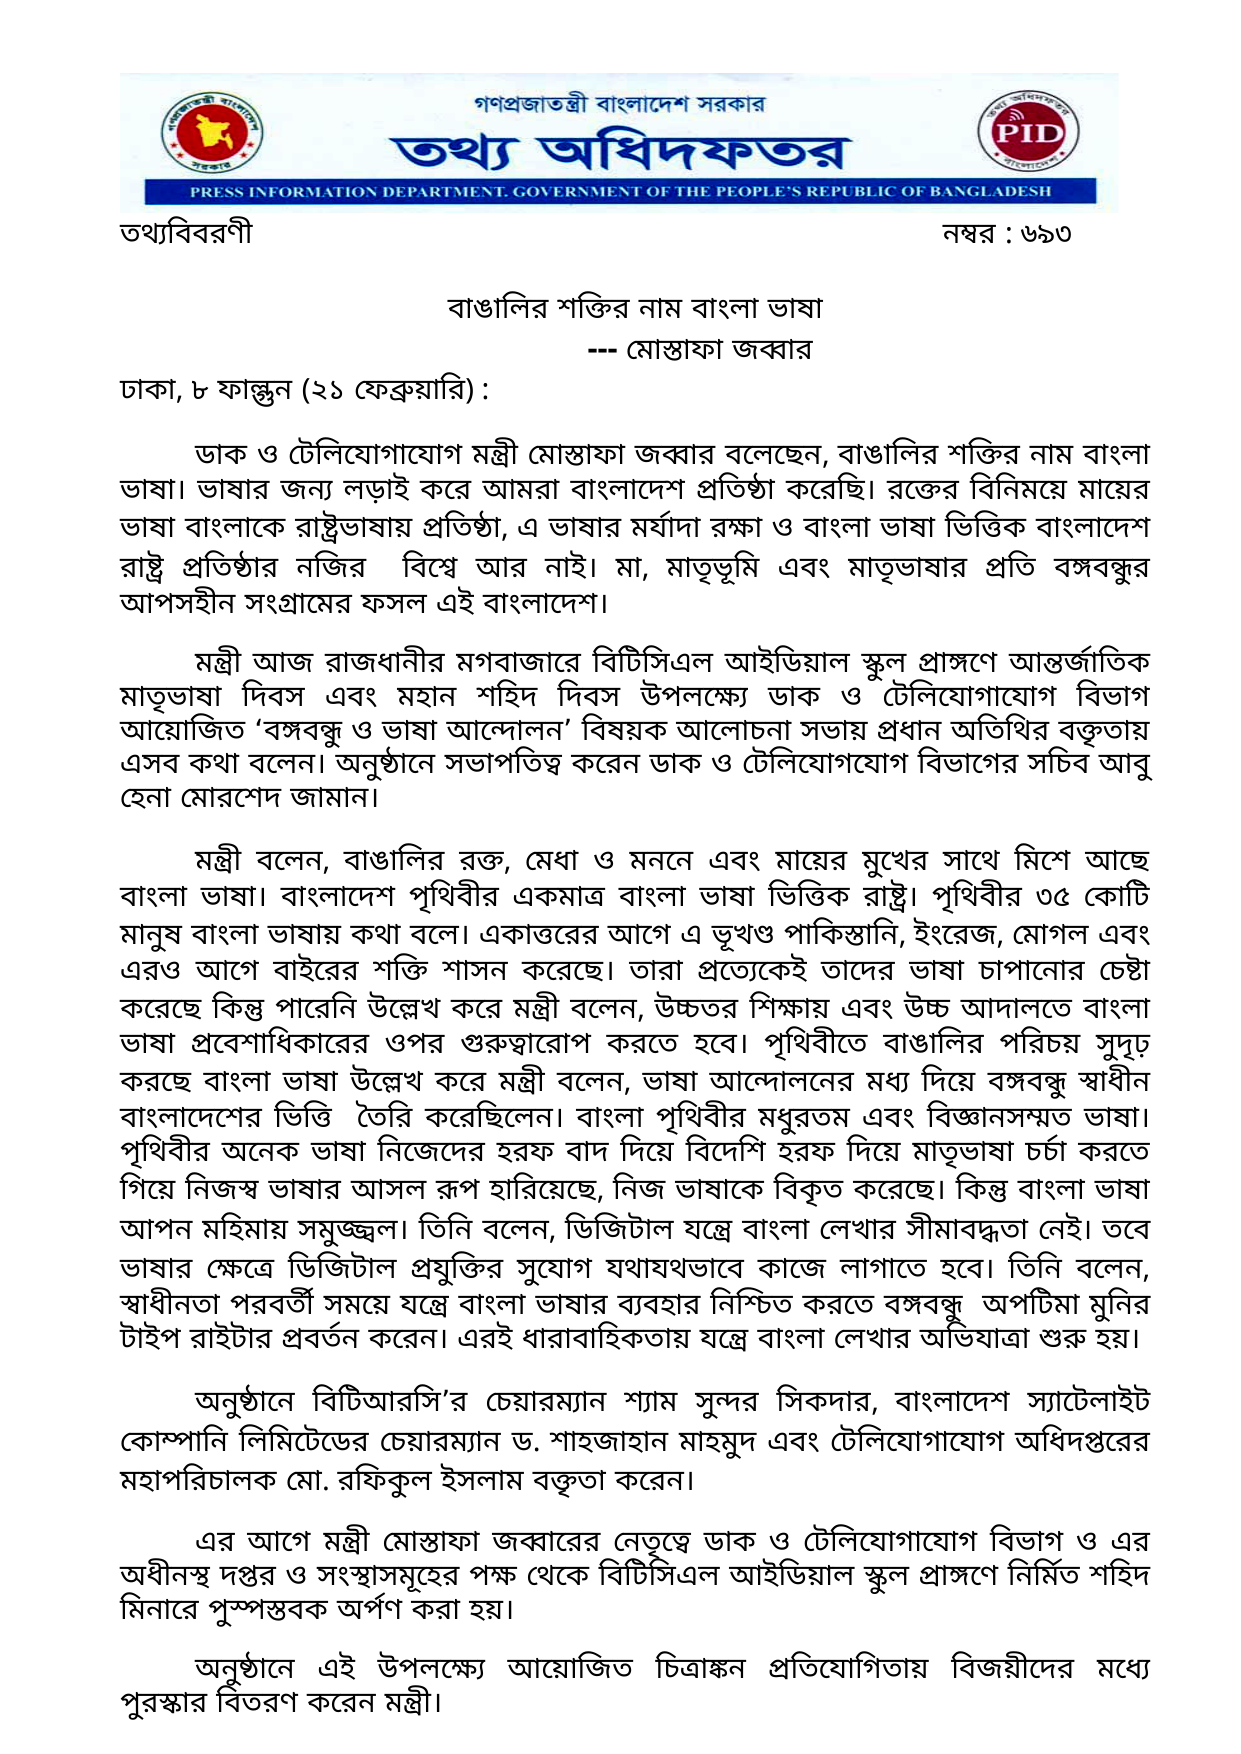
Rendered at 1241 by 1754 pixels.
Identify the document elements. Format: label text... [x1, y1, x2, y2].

text ডাক ও টেলিযোগাযোগ মন্ত্রী মোস্তাফা জব্বার বলেছেন, বাঙালির শক্তির নাম বাংলা ভাষা। ভাষার জন্য লড়াই করে আমরা বাংলাদেশ প্রতিষ্ঠা করেছি। রক্তের বিনিময়ে মায়ের ভাষা বাংলাকে রাষ্ট্রভাষায় প্রতিষ্ঠা, এ ভাষার মর্যাদা রক্ষা ও বাংলা ভাষা ভিত্তিক বাংলাদেশ রাষ্ট্র প্রতিষ্ঠার নজির বিশ্বে আর নাই। মা, মাতৃভূমি এবং মাতৃভাষার প্রতি বঙ্গবন্ধুর আপসহীন সংগ্রামের ফসল এই বাংলাদেশ। [120, 433, 1150, 620]
text --- মোস্তাফা জব্বার [120, 326, 1150, 368]
text এর আগে মন্ত্রী মোস্তাফা জব্বারের নেতৃত্বে ডাক ও টেলিযোগাযোগ বিভাগ ও এর অধীনস্থ দপ্তর ও সংস্থাসমূহের পক্ষ থেকে বিটিসিএল আইডিয়াল স্কুল প্রাঙ্গণে নির্মিত শহিদ মিনারে পুস্পস্তবক অর্পণ করা হয়। [120, 1524, 1150, 1626]
text বাঙালির শক্তির নাম বাংলা ভাষা [120, 292, 1150, 326]
text অনুষ্ঠানে বিটিআরসি’র চেয়ারম্যান শ্যাম সুন্দর সিকদার, বাংলাদেশ স্যাটেলাইট কোম্পানি লিমিটেডের চেয়ারম্যান ড. শাহজাহান মাহমুদ এবং টেলিযোগাযোগ অধিদপ্তরের মহাপরিচালক মো. রফিকুল ইসলাম বক্তৃতা করেন। [120, 1380, 1150, 1499]
text তথ্যবিবরণী নম্বর : ৬৯৩ [120, 212, 1150, 252]
text মন্ত্রী আজ রাজধানীর মগবাজারে বিটিসিএল আইডিয়াল স্কুল প্রাঙ্গণে আন্তর্জাতিক মাতৃভাষা দিবস এবং মহান শহিদ দিবস উপলক্ষ্যে ডাক ও টেলিযোগাযোগ বিভাগ আয়োজিত ‘বঙ্গবন্ধু ও ভাষা আন্দোলন’ বিষয়ক আলোচনা সভায় প্রধান অতিথির বক্তৃতায় এসব কথা বলেন। অনুষ্ঠানে সভাপতিত্ব করেন ডাক ও টেলিযোগযোগ বিভাগের সচিব আবু হেনা মোরশেদ জামান। [120, 645, 1150, 815]
text ঢাকা, ৮ ফাল্গুন (২১ ফেব্রুয়ারি) : [120, 368, 1150, 408]
text অনুষ্ঠানে এই উপলক্ষ্যে আয়োজিত চিত্রাঙ্কন প্রতিযোগিতায় বিজয়ীদের মধ্যে পুরস্কার বিতরণ করেন মন্ত্রী। [120, 1651, 1150, 1719]
text মন্ত্রী বলেন, বাঙালির রক্ত, মেধা ও মননে এবং মায়ের মুখের সাথে মিশে আছে বাংলা ভাষা। বাংলাদেশ পৃথিবীর একমাত্র বাংলা ভাষা ভিত্তিক রাষ্ট্র। পৃথিবীর ৩৫ কোটি মানুষ বাংলা ভাষায় কথা বলে। একাত্তরের আগে এ ভূখণ্ড পাকিস্তানি, ইংরেজ, মোগল এবং এরও আগে বাইরের শক্তি শাসন করেছে। তারা প্রত্যেকেই তাদের ভাষা চাপানোর চেষ্টা করেছে কিন্তু পারেনি উল্লেখ করে মন্ত্রী বলেন, উচ্চতর শিক্ষায় এবং উচ্চ আদালতে বাংলা ভাষা প্রবেশাধিকারের ওপর গুরুত্বারোপ করতে হবে। পৃথিবীতে বাঙালির পরিচয় সুদৃঢ় করছে বাংলা ভাষা উল্লেখ করে মন্ত্রী বলেন, ভাষা আন্দোলনের মধ্য দিয়ে বঙ্গবন্ধু স্বাধীন বাংলাদেশের ভিত্তি তৈরি করেছিলেন। বাংলা পৃথিবীর মধুরতম এবং বিজ্ঞানসম্মত ভাষা। পৃথিবীর অনেক ভাষা নিজেদের হরফ বাদ দিয়ে বিদেশি হরফ দিয়ে মাতৃভাষা চর্চা করতে গিয়ে নিজস্ব ভাষার আসল রূপ হারিয়েছে, নিজ ভাষাকে বিকৃত করেছে। কিন্তু বাংলা ভাষা আপন মহিমায় সমুজ্জ্বল। তিনি বলেন, ডিজিটাল যন্ত্রে বাংলা লেখার সীমাবদ্ধতা নেই। তবে ভাষার ক্ষেত্রে ডিজিটাল প্রযুক্তির সুযোগ যথাযথভাবে কাজে লাগাতে হবে। তিনি বলেন, স্বাধীনতা পরবর্তী সময়ে যন্ত্রে বাংলা ভাষার ব্যবহার নিশ্চিত করতে বঙ্গবন্ধু অপটিমা মুনির টাইপ রাইটার প্রবর্তন করেন। এরই ধারাবাহিকতায় যন্ত্রে বাংলা লেখার অভিযাত্রা শুরু হয়। [120, 840, 1150, 1355]
